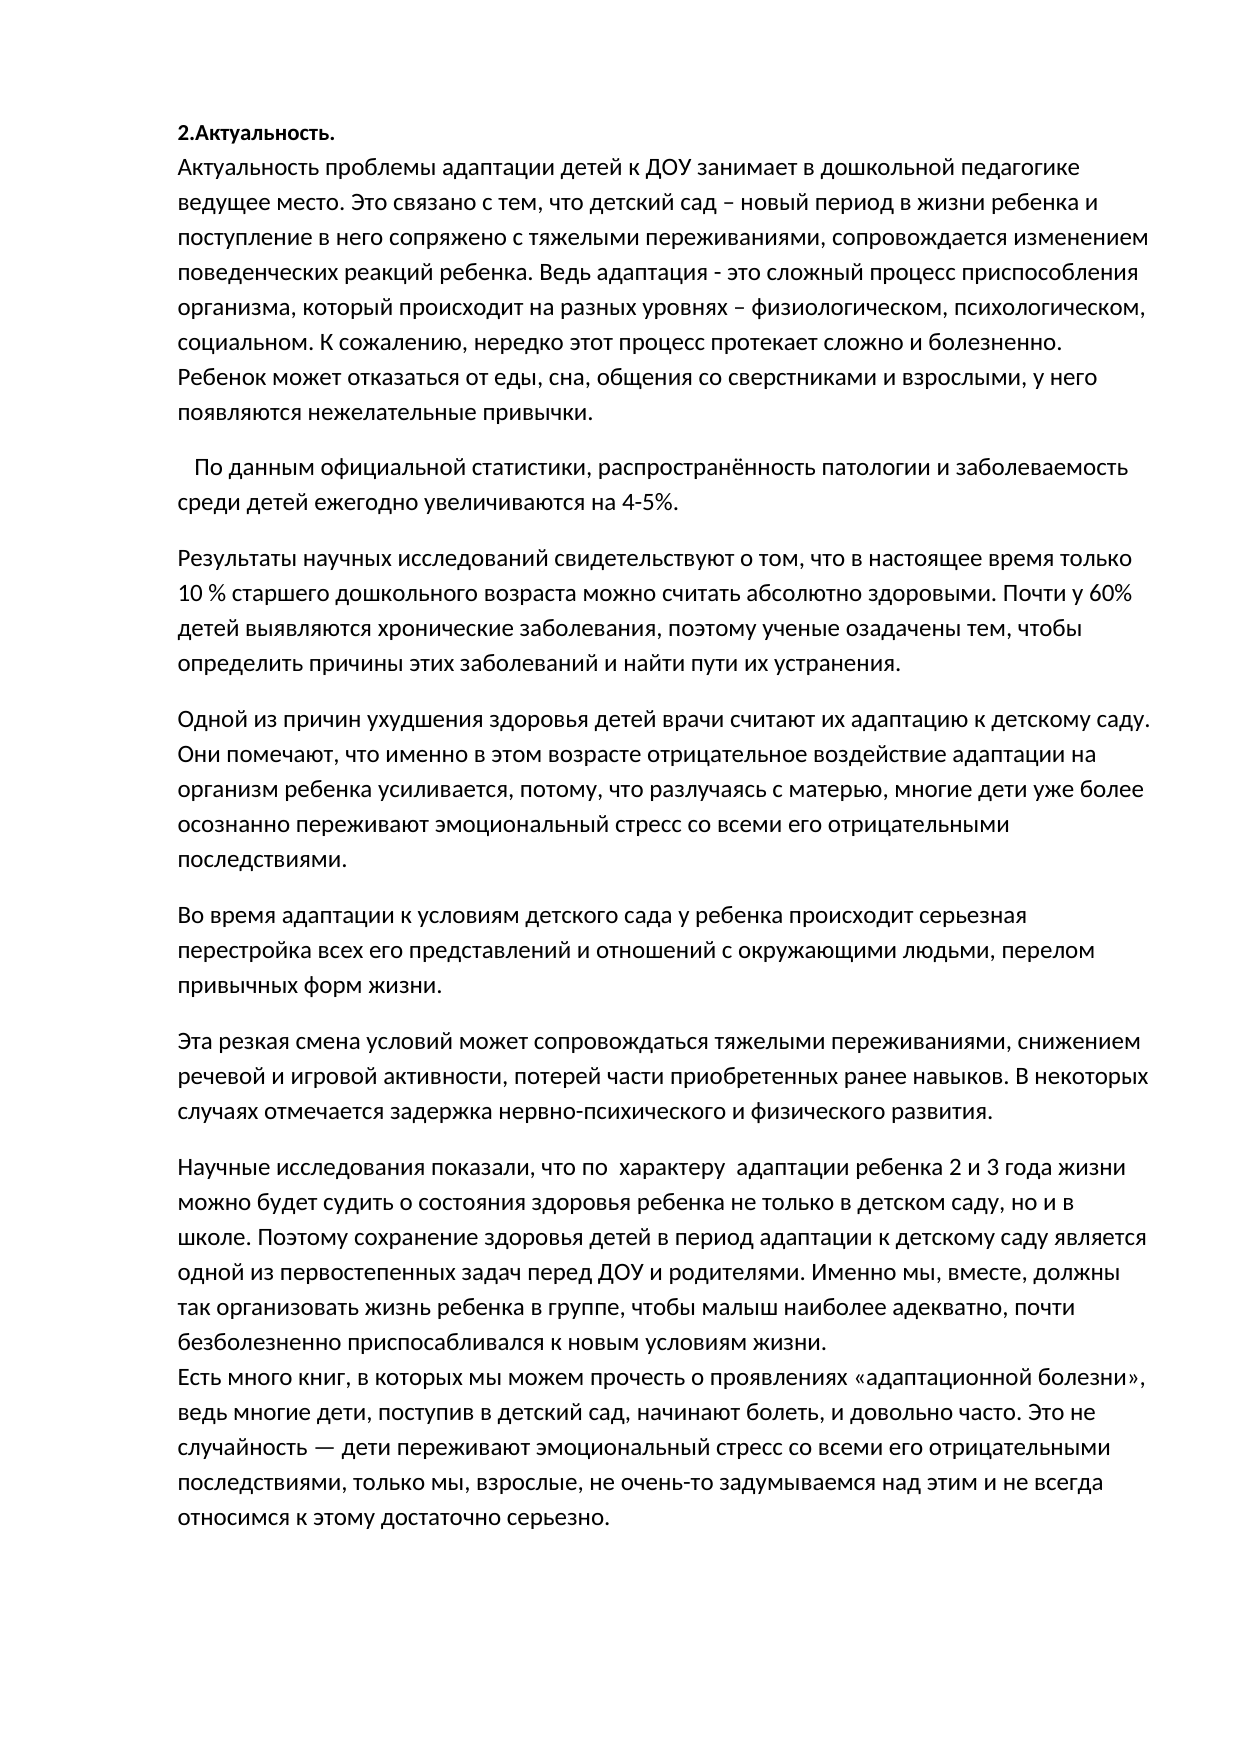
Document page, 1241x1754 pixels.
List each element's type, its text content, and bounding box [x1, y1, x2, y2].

text Результаты научных исследований свидетельствуют о том, что в настоящее время только 10 % старшего дошкольного возраста можно считать абсолютно здоровыми. Почти у 60% детей выявляются хронические заболевания, поэтому ученые озадачены тем, чтобы определить причины этих заболеваний и найти пути их устранения. [177, 542, 1152, 678]
text 2.Актуальность. Актуальность проблемы адаптации детей к ДОУ занимает в дошкольной педагогике ведущее место. Это связано с тем, что детский сад – новый период в жизни ребенка и поступление в него сопряжено с тяжелыми переживаниями, сопровождается изменением поведенческих реакций ребенка. Ведь адаптация - это сложный процесс приспособления организма, который происходит на разных уровнях – физиологическом, психологическом, социальном. К сожалению, нередко этот процесс протекает сложно и болезненно. Ребенок может отказаться от еды, сна, общения со сверстниками и взрослыми, у него появляются нежелательные привычки. [177, 118, 1152, 426]
text Одной из причин ухудшения здоровья детей врачи считают их адаптацию к детскому саду. Они помечают, что именно в этом возрасте отрицательное воздействие адаптации на организм ребенка усиливается, потому, что разлучаясь с матерью, многие дети уже более осознанно переживают эмоциональный стресс со всеми его отрицательными последствиями. [177, 703, 1152, 874]
text Научные исследования показали, что по характеру адаптации ребенка 2 и 3 года жизни можно будет судить о состояния здоровья ребенка не только в детском саду, но и в школе. Поэтому сохранение здоровья детей в период адаптации к детскому саду является одной из первостепенных задач перед ДОУ и родителями. Именно мы, вместе, должны так организовать жизнь ребенка в группе, чтобы малыш наиболее адекватно, почти безболезненно приспосабливался к новым условиям жизни. Есть много книг, в которых мы можем прочесть о проявлениях «адаптационной болезни», ведь многие дети, поступив в детский сад, начинают болеть, и довольно часто. Это не случайность — дети переживают эмоциональный стресс со всеми его отрицательными последствиями, только мы, взрослые, не очень-то задумываемся над этим и не всегда относимся к этому достаточно серьезно. [177, 1151, 1152, 1531]
text По данным официальной статистики, распространённость патологии и заболеваемость среди детей ежегодно увеличиваются на 4-5%. [177, 451, 1152, 517]
text Эта резкая смена условий может сопровождаться тяжелыми переживаниями, снижением речевой и игровой активности, потерей части приобретенных ранее навыков. В некоторых случаях отмечается задержка нервно-психического и физического развития. [177, 1025, 1152, 1125]
text Во время адаптации к условиям детского сада у ребенка происходит серьезная перестройка всех его представлений и отношений с окружающими людьми, перелом привычных форм жизни. [177, 899, 1152, 999]
